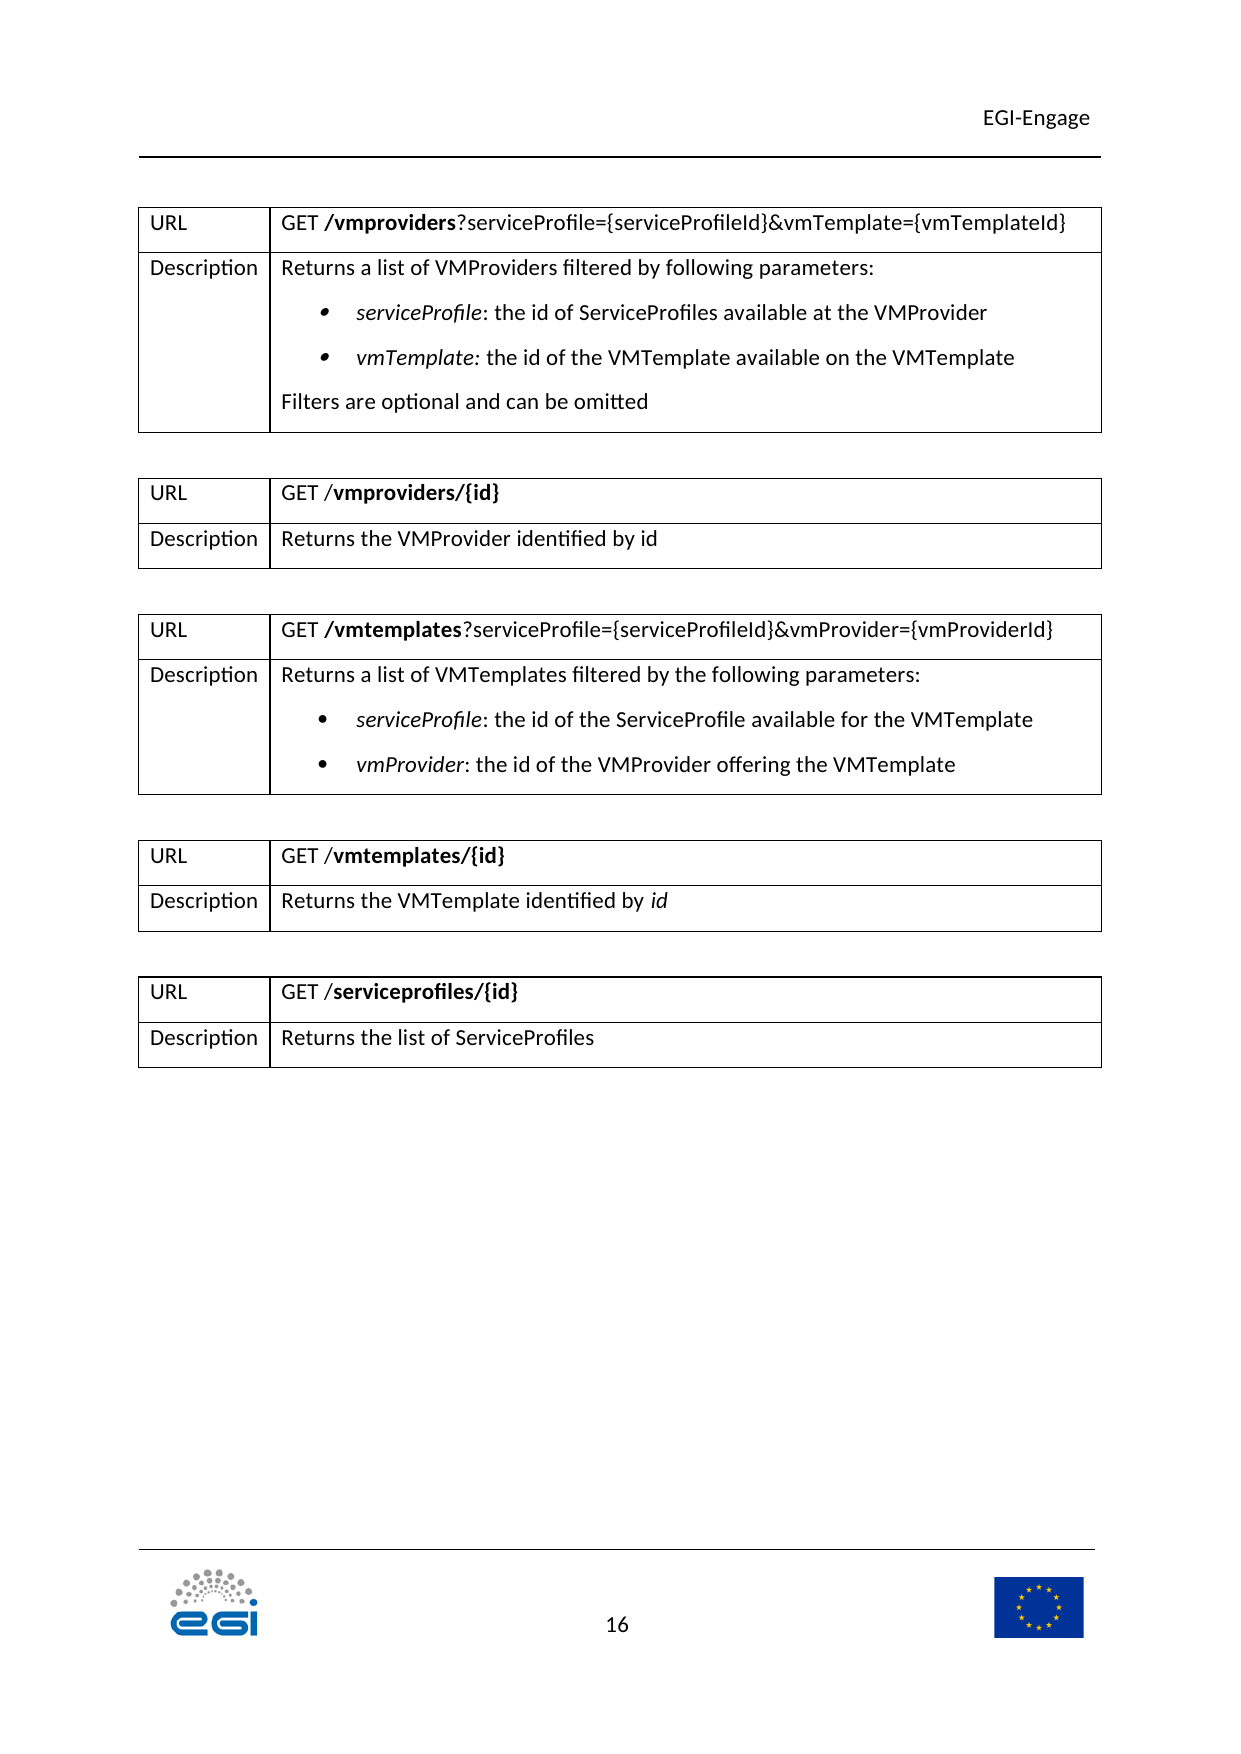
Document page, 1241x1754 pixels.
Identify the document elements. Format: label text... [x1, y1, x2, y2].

table_header GET /vmproviders/{id} [271, 479, 1101, 523]
table_header URL [139, 208, 269, 252]
table_cell Returns the list of ServiceProfiles [271, 1023, 1101, 1067]
table_cell Returns the VMTemplate identified by id [271, 886, 1101, 931]
picture [150, 1567, 275, 1638]
table_cell Description [139, 253, 269, 432]
table_header GET /vmtemplates/{id} [271, 841, 1101, 885]
table_cell Description [139, 1023, 269, 1067]
table_header URL [139, 479, 269, 523]
table_cell Returns a list of VMProviders filtered by following parameters: serviceProfile: the id of ServiceProfiles available at the VMProvider vmTemplate: the id of the VMTemplate available on the VMTemplate Filters are optional and can be omitted [271, 253, 1101, 432]
table_header GET /vmtemplates?serviceProfile={serviceProfileId}&vmProvider={vmProviderId} [271, 615, 1101, 659]
table_header GET /vmproviders?serviceProfile={serviceProfileId}&vmTemplate={vmTemplateId} [271, 208, 1101, 252]
table_cell Returns the VMProvider identified by id [271, 524, 1101, 568]
table_cell Description [139, 524, 269, 568]
picture [994, 1577, 1084, 1638]
table_header URL [139, 615, 269, 659]
table_cell Returns a list of VMTemplates filtered by the following parameters: serviceProfile: the id of the ServiceProfile available for the VMTemplate vmProvider: the id of the VMProvider offering the VMTemplate [271, 660, 1101, 794]
table_header GET /serviceprofiles/{id} [271, 978, 1101, 1022]
table_cell Description [139, 660, 269, 794]
table_cell Description [139, 886, 269, 931]
table_header URL [139, 841, 269, 885]
table_header URL [139, 978, 269, 1022]
